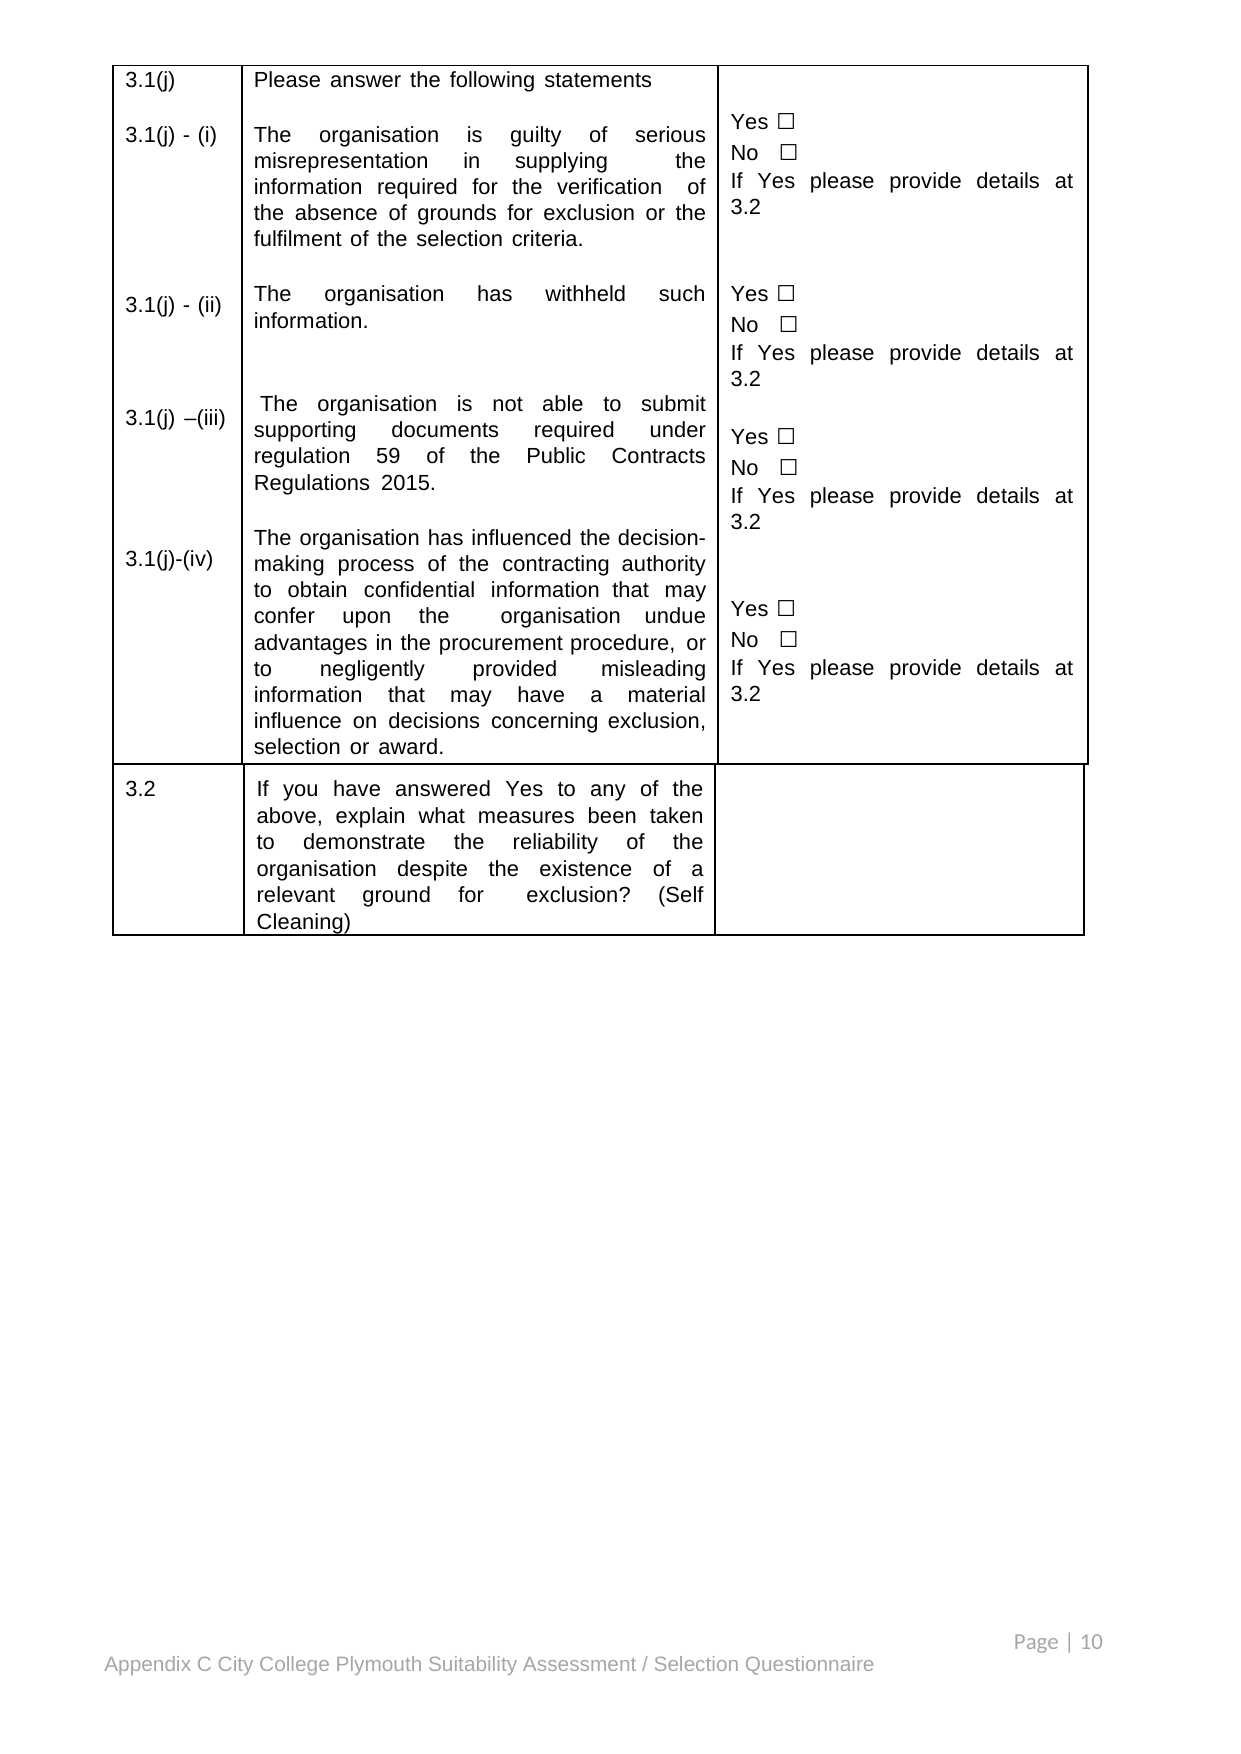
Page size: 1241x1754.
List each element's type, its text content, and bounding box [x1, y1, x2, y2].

table_cell Please answer the following statements The organisation is guilty of serious misrepresentation in supplying the information required for the verification of the absence of grounds for exclusion or the fulfilment of the selection criteria. The organisation has withheld such information. The organisation is not able to submit supporting documents required under regulation 59 of the Public Contracts Regulations 2015. The organisation has influenced the decision-making process of the contracting authority to obtain confidential information that may confer upon the organisation undue advantages in the procurement procedure, or to negligently provided misleading information that may have a material influence on decisions concerning exclusion, selection or award. [243, 66, 717, 763]
table_cell 3.2 [114, 765, 243, 934]
table_cell [716, 765, 1083, 934]
table_cell 3.1(j) 3.1(j) - (i) 3.1(j) - (ii) 3.1(j) –(iii) 3.1(j)-(iv) [114, 66, 241, 763]
table_cell Yes ☐ No ☐ If Yes please provide details at 3.2 Yes ☐ No ☐ If Yes please provide details at 3.2 Yes ☐ No ☐ If Yes please provide details at 3.2 Yes ☐ No ☐ If Yes please provide details at 3.2 [719, 66, 1087, 763]
table_cell If you have answered Yes to any of the above, explain what measures been taken to demonstrate the reliability of the organisation despite the existence of a relevant ground for exclusion? (Self Cleaning) [245, 765, 714, 934]
